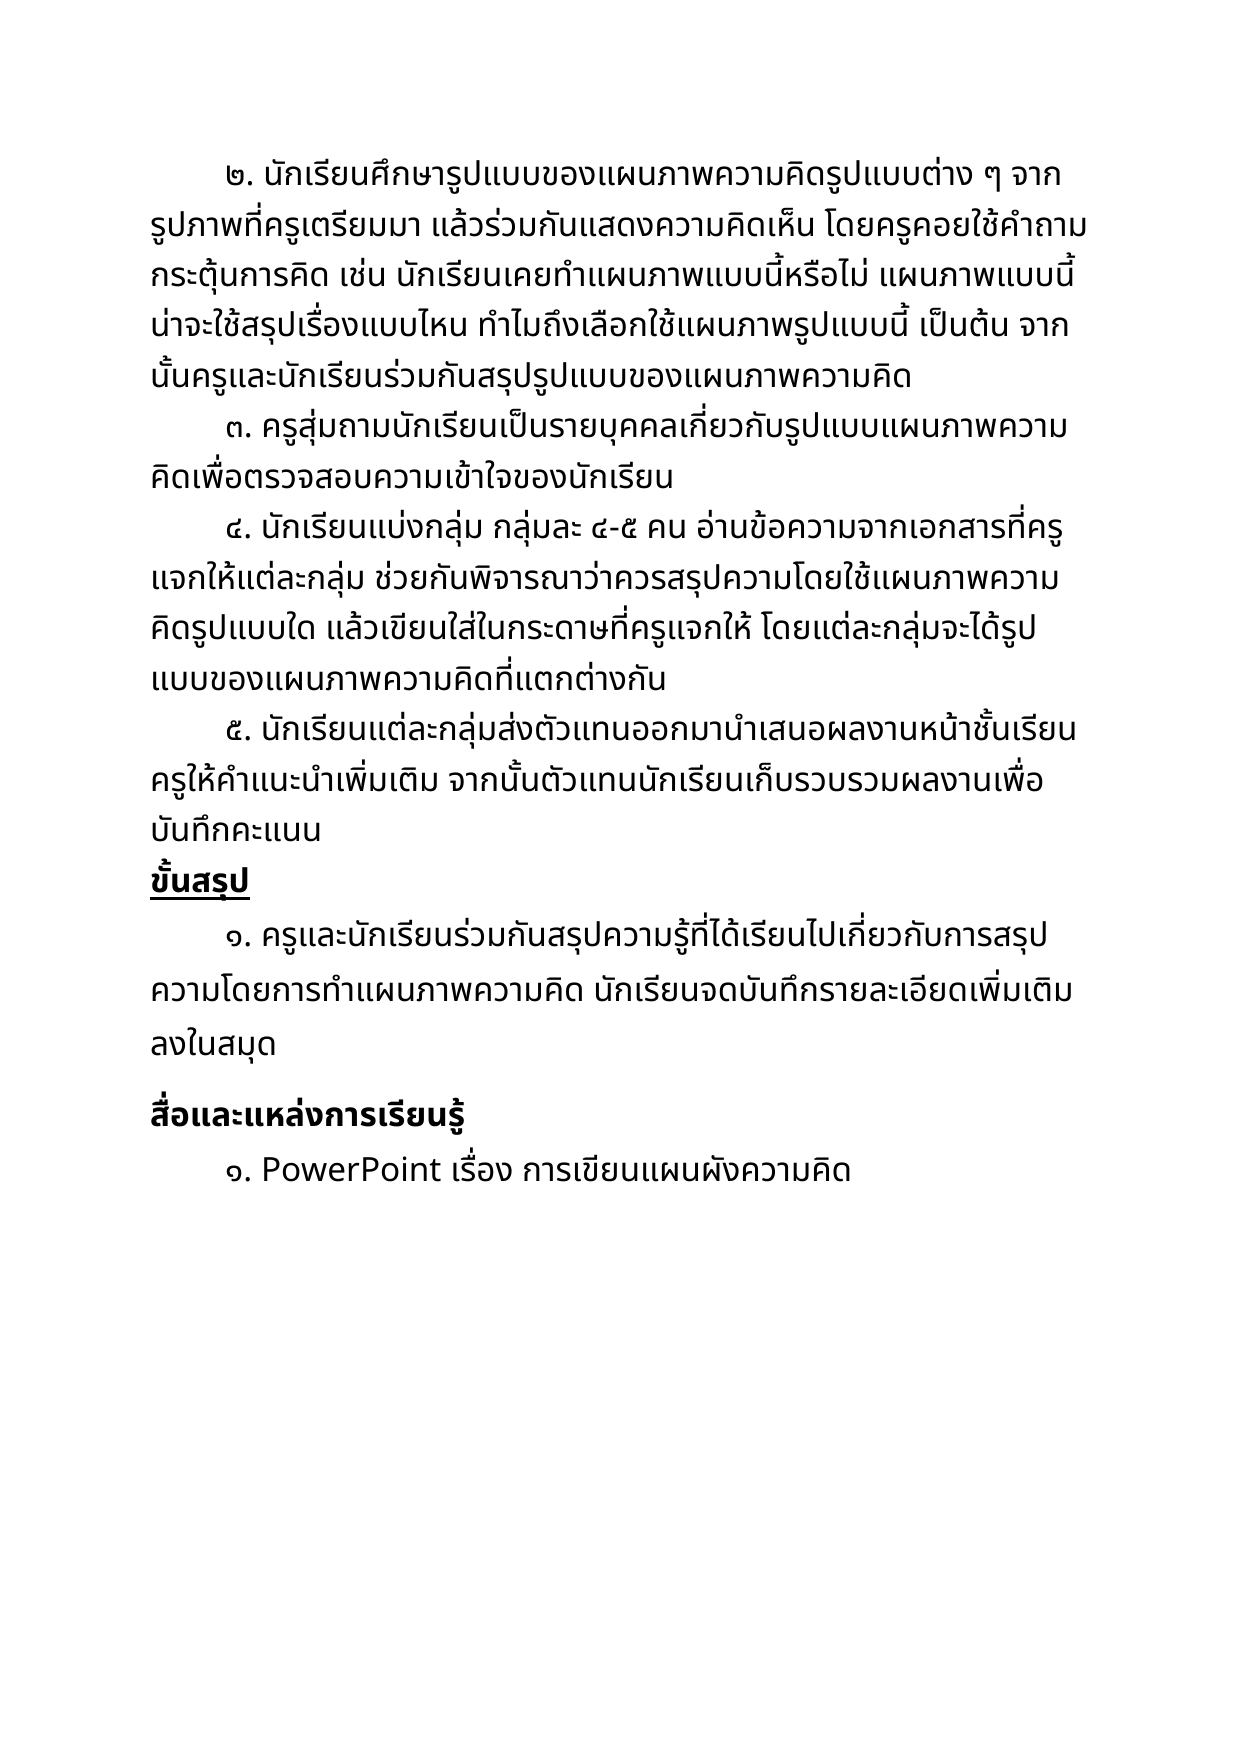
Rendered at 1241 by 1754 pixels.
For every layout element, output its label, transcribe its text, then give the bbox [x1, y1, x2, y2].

text ๑. PowerPoint เรื่อง การเขียนแผนผังความคิด [150, 1146, 1090, 1196]
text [150, 150, 1090, 857]
text ขั้นสรุป ๑. ครูและนักเรียนร่วมกันสรุปความรู้ที่ได้เรียนไปเกี่ยวกับการสรุปความโดยการทำแผนภาพความคิด นักเรียนจดบันทึกรายละเอียดเพิ่มเติมลงในสมุด [150, 857, 1090, 1071]
text สื่อและแหล่งการเรียนรู้ [150, 1091, 1090, 1142]
